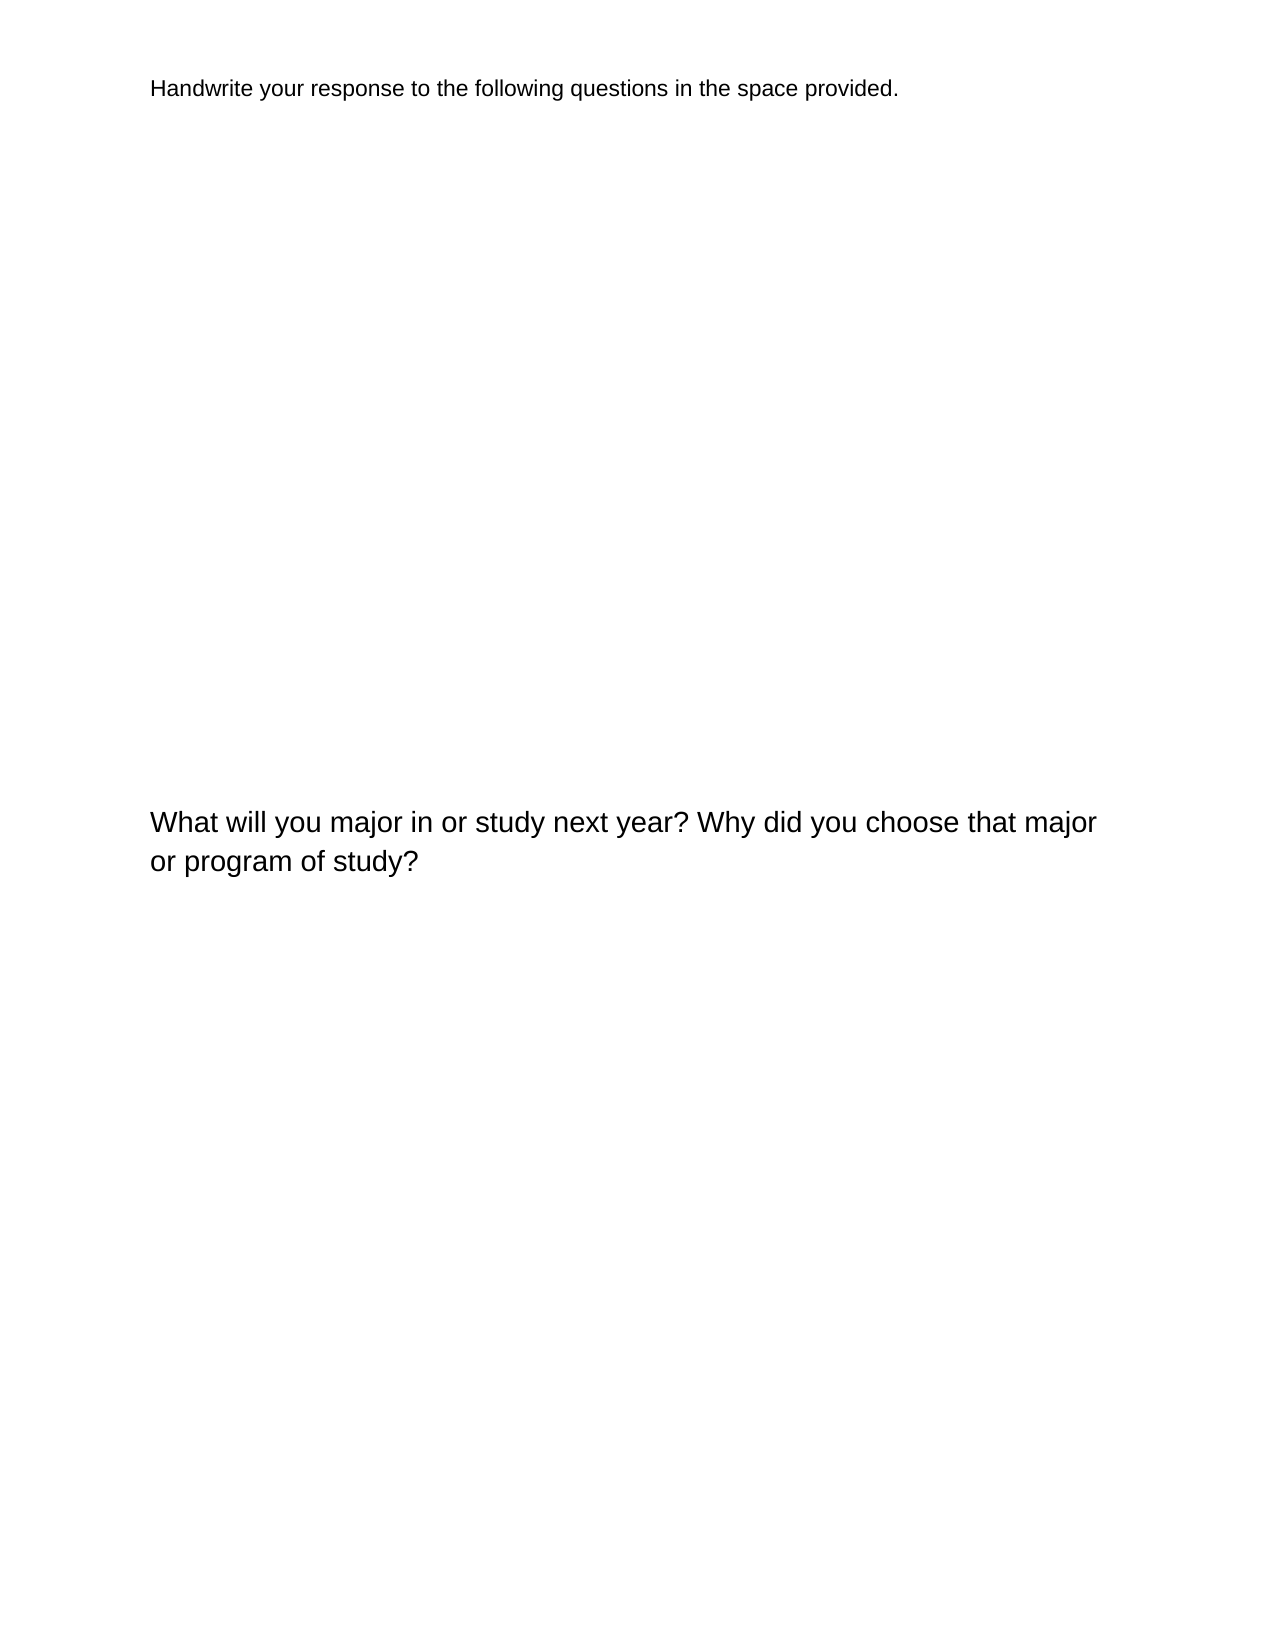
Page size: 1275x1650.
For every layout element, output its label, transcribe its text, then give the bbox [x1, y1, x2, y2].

text What will you major in or study next year? Why did you choose that major or program of study? [150, 805, 1125, 877]
